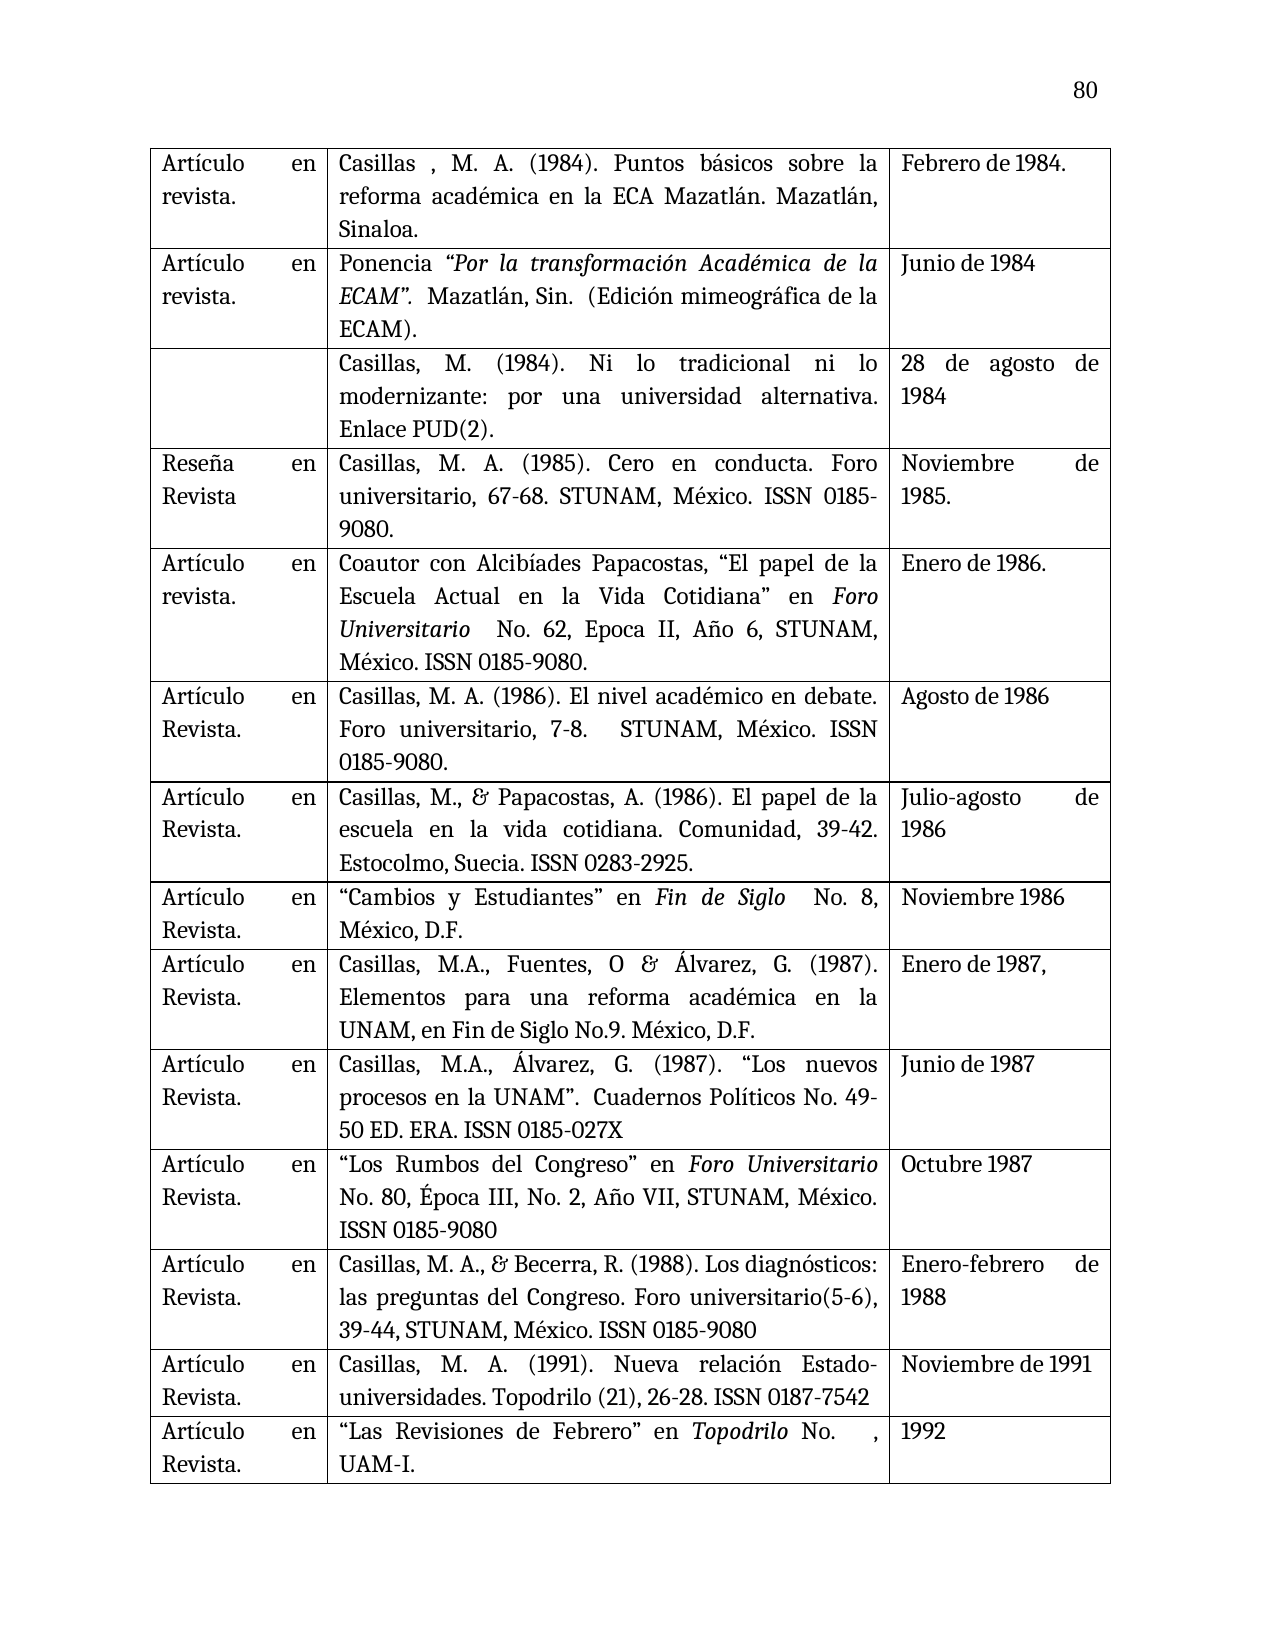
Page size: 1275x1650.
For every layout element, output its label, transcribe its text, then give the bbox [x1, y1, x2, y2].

table_cell 1992 [890, 1417, 1110, 1483]
table_cell Noviembre de 1991 [890, 1350, 1110, 1416]
table_cell Artículo en Revista. [151, 883, 327, 948]
table_cell Julio-agosto de 1986 [890, 783, 1110, 881]
table_cell Artículo en revista. [151, 149, 327, 248]
table_cell Casillas, M. (1984). Ni lo tradicional ni lo modernizante: por una universidad alternativa. Enlace PUD(2). [328, 349, 889, 448]
table_cell Enero de 1986. [890, 549, 1110, 681]
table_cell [151, 1417, 327, 1483]
table_cell Ponencia “Por la transformación Académica de la ECAM”. Mazatlán, Sin. (Edición mimeográfica de la ECAM). [328, 249, 889, 348]
table_cell Junio de 1987 [890, 1050, 1110, 1149]
table_cell Enero de 1987, [890, 950, 1110, 1049]
table_cell Casillas, M. A. (1991). Nueva relación Estado-universidades. Topodrilo (21), 26-28. ISSN 0187-7542 [328, 1350, 889, 1416]
table_cell Artículo en revista. [151, 549, 327, 681]
table_cell Casillas, M. A. (1986). El nivel académico en debate. Foro universitario, 7-8. STUNAM, México. ISSN 0185-9080. [328, 682, 889, 781]
table_cell Artículo en Revista. [151, 783, 327, 881]
table_cell Junio de 1984 [890, 249, 1110, 348]
table_cell Artículo en Revista. [151, 1250, 327, 1349]
table_cell Reseña en Revista [151, 449, 327, 548]
table_cell Noviembre 1986 [890, 883, 1110, 948]
table_cell 28 de agosto de 1984 [890, 349, 1110, 448]
table_cell “Cambios y Estudiantes” en Fin de Siglo No. 8, México, D.F. [328, 883, 889, 948]
table_cell Artículo en Revista. [151, 1350, 327, 1416]
table_cell Casillas, M.A., Álvarez, G. (1987). “Los nuevos procesos en la UNAM”. Cuadernos Políticos No. 49-50 ED. ERA. ISSN 0185-027X [328, 1050, 889, 1149]
table_cell Artículo en Revista. [151, 950, 327, 1049]
table_cell Artículo en Revista. [151, 682, 327, 781]
table_cell Artículo en revista. [151, 249, 327, 348]
table_cell Casillas, M. A. (1985). Cero en conducta. Foro universitario, 67-68. STUNAM, México. ISSN 0185-9080. [328, 449, 889, 548]
table_cell “Los Rumbos del Congreso” en Foro Universitario No. 80, Época III, No. 2, Año VII, STUNAM, México. ISSN 0185-9080 [328, 1150, 889, 1249]
table_cell Agosto de 1986 [890, 682, 1110, 781]
table_cell “Las Revisiones de Febrero” en Topodrilo No. , UAM-I. [328, 1417, 889, 1483]
table_cell Casillas, M.A., Fuentes, O & Álvarez, G. (1987). Elementos para una reforma académica en la UNAM, en Fin de Siglo No.9. México, D.F. [328, 950, 889, 1049]
table_cell Octubre 1987 [890, 1150, 1110, 1249]
table_cell Casillas , M. A. (1984). Puntos básicos sobre la reforma académica en la ECA Mazatlán. Mazatlán, Sinaloa. [328, 149, 889, 248]
table_cell [151, 349, 327, 448]
table_cell Casillas, M. A., & Becerra, R. (1988). Los diagnósticos: las preguntas del Congreso. Foro universitario(5-6), 39-44, STUNAM, México. ISSN 0185-9080 [328, 1250, 889, 1349]
table_cell Noviembre de 1985. [890, 449, 1110, 548]
table_cell Casillas, M., & Papacostas, A. (1986). El papel de la escuela en la vida cotidiana. Comunidad, 39-42. Estocolmo, Suecia. ISSN 0283-2925. [328, 783, 889, 881]
table_cell Enero-febrero de 1988 [890, 1250, 1110, 1349]
table_cell Coautor con Alcibíades Papacostas, “El papel de la Escuela Actual en la Vida Cotidiana” en Foro Universitario No. 62, Epoca II, Año 6, STUNAM, México. ISSN 0185-9080. [328, 549, 889, 681]
table_cell Artículo en Revista. [151, 1050, 327, 1149]
table_cell Febrero de 1984. [890, 149, 1110, 248]
table_cell Artículo en Revista. [151, 1150, 327, 1249]
